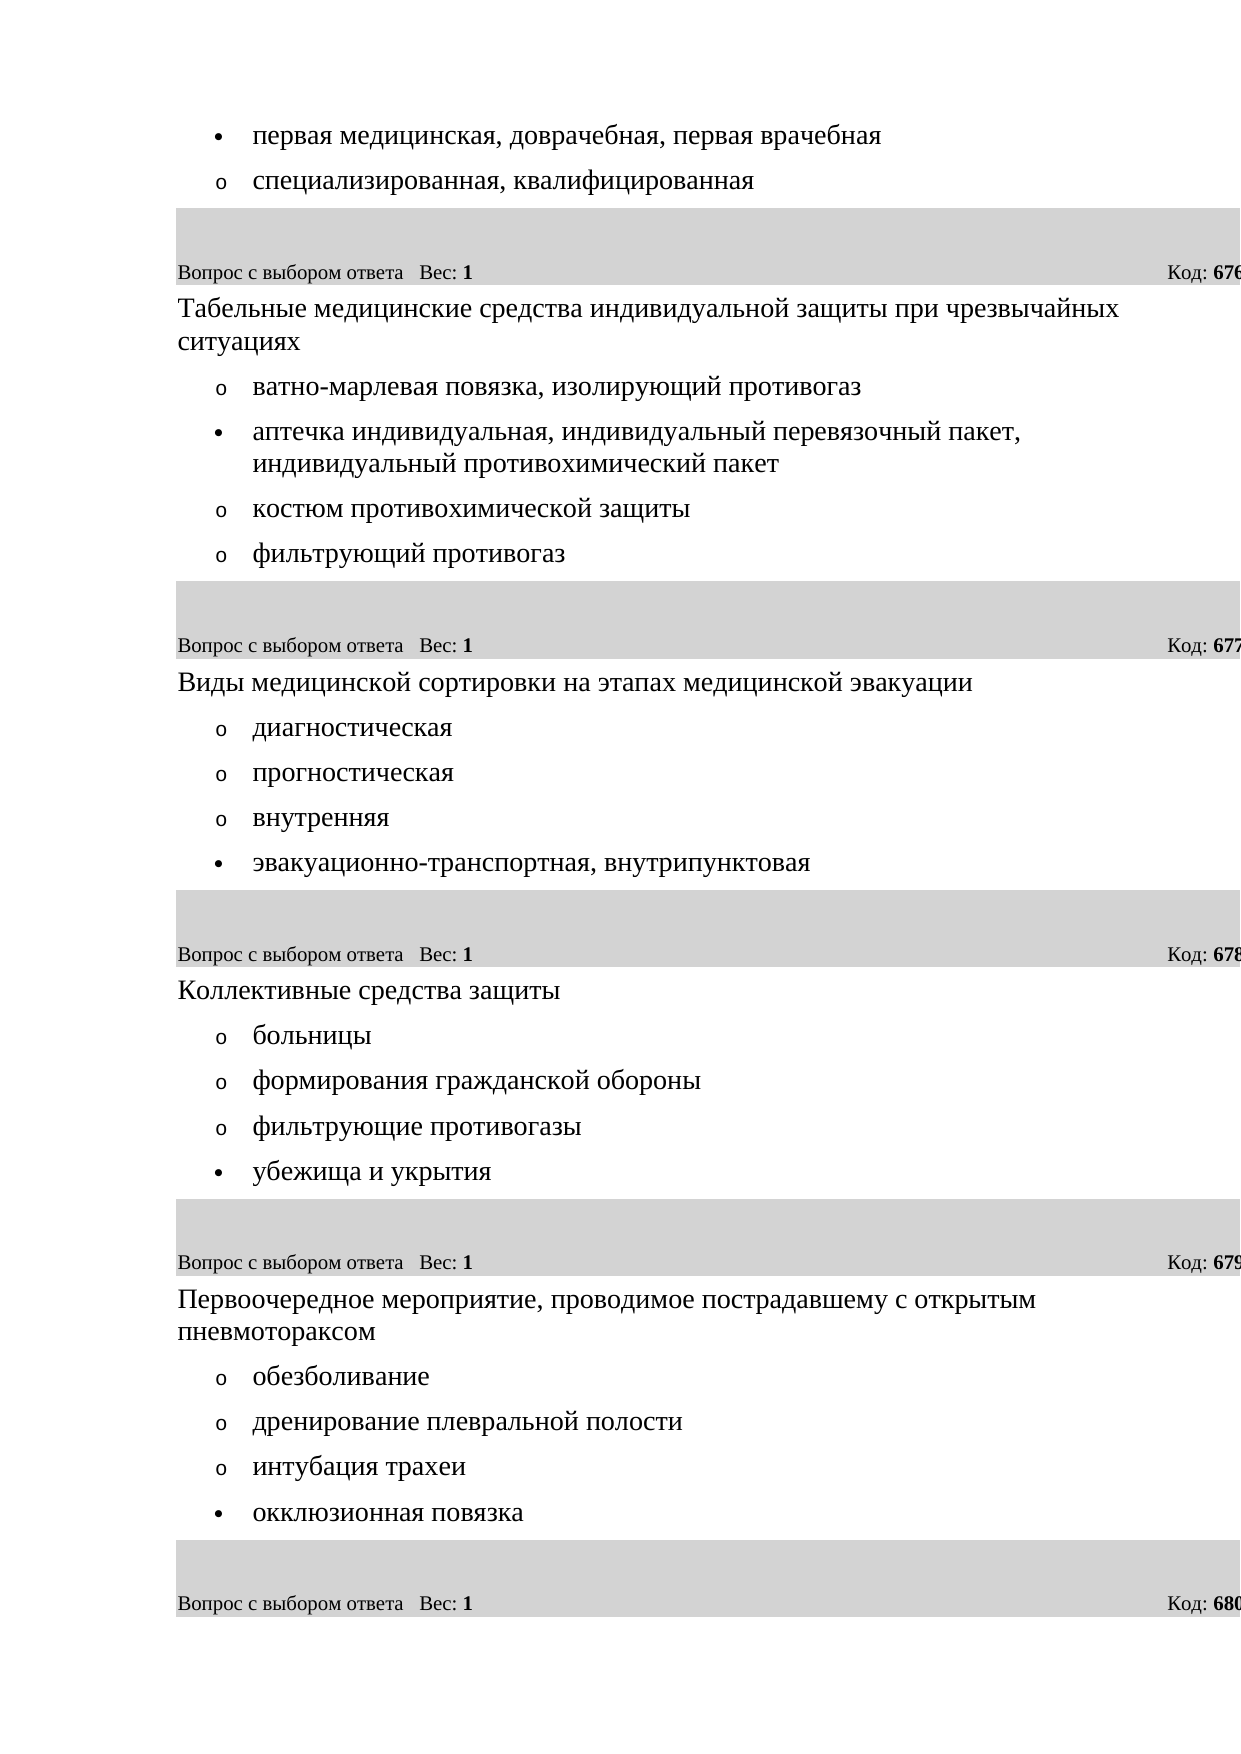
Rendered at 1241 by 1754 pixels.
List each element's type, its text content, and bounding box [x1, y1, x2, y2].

list формирования гражданской обороны [215, 1063, 1152, 1096]
list диагностическая [215, 710, 1152, 742]
list окклюзионная повязка [215, 1494, 1152, 1527]
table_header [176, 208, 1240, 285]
text Табельные медицинские средства индивидуальной защиты при чрезвычайных ситуациях [177, 292, 1152, 356]
list ватно-марлевая повязка, изолирующий противогаз [215, 369, 1152, 401]
list больницы [215, 1018, 1152, 1051]
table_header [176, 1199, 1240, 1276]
list дренирование плевральной полости [215, 1404, 1152, 1437]
list интубация трахеи [215, 1449, 1152, 1482]
text Виды медицинской сортировки на этапах медицинской эвакуации [177, 665, 1152, 697]
text Первоочередное мероприятие, проводимое пострадавшему с открытым пневмотораксом [177, 1282, 1152, 1347]
list фильтрующий противогаз [215, 536, 1152, 569]
list аптечка индивидуальная, индивидуальный перевязочный пакет, индивидуальный противохимический пакет [215, 414, 1152, 479]
list обезболивание [215, 1359, 1152, 1392]
list убежища и укрытия [215, 1154, 1152, 1186]
list первая медицинская, доврачебная, первая врачебная [215, 118, 1152, 151]
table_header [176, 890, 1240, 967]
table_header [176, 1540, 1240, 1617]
list прогностическая [215, 755, 1152, 787]
list костюм противохимической защиты [215, 491, 1152, 524]
list специализированная, квалифицированная [215, 163, 1152, 196]
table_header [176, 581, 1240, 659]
text Коллективные средства защиты [177, 973, 1152, 1006]
list эвакуационно-транспортная, внутрипунктовая [215, 845, 1152, 877]
list фильтрующие противогазы [215, 1108, 1152, 1141]
list внутренняя [215, 800, 1152, 833]
